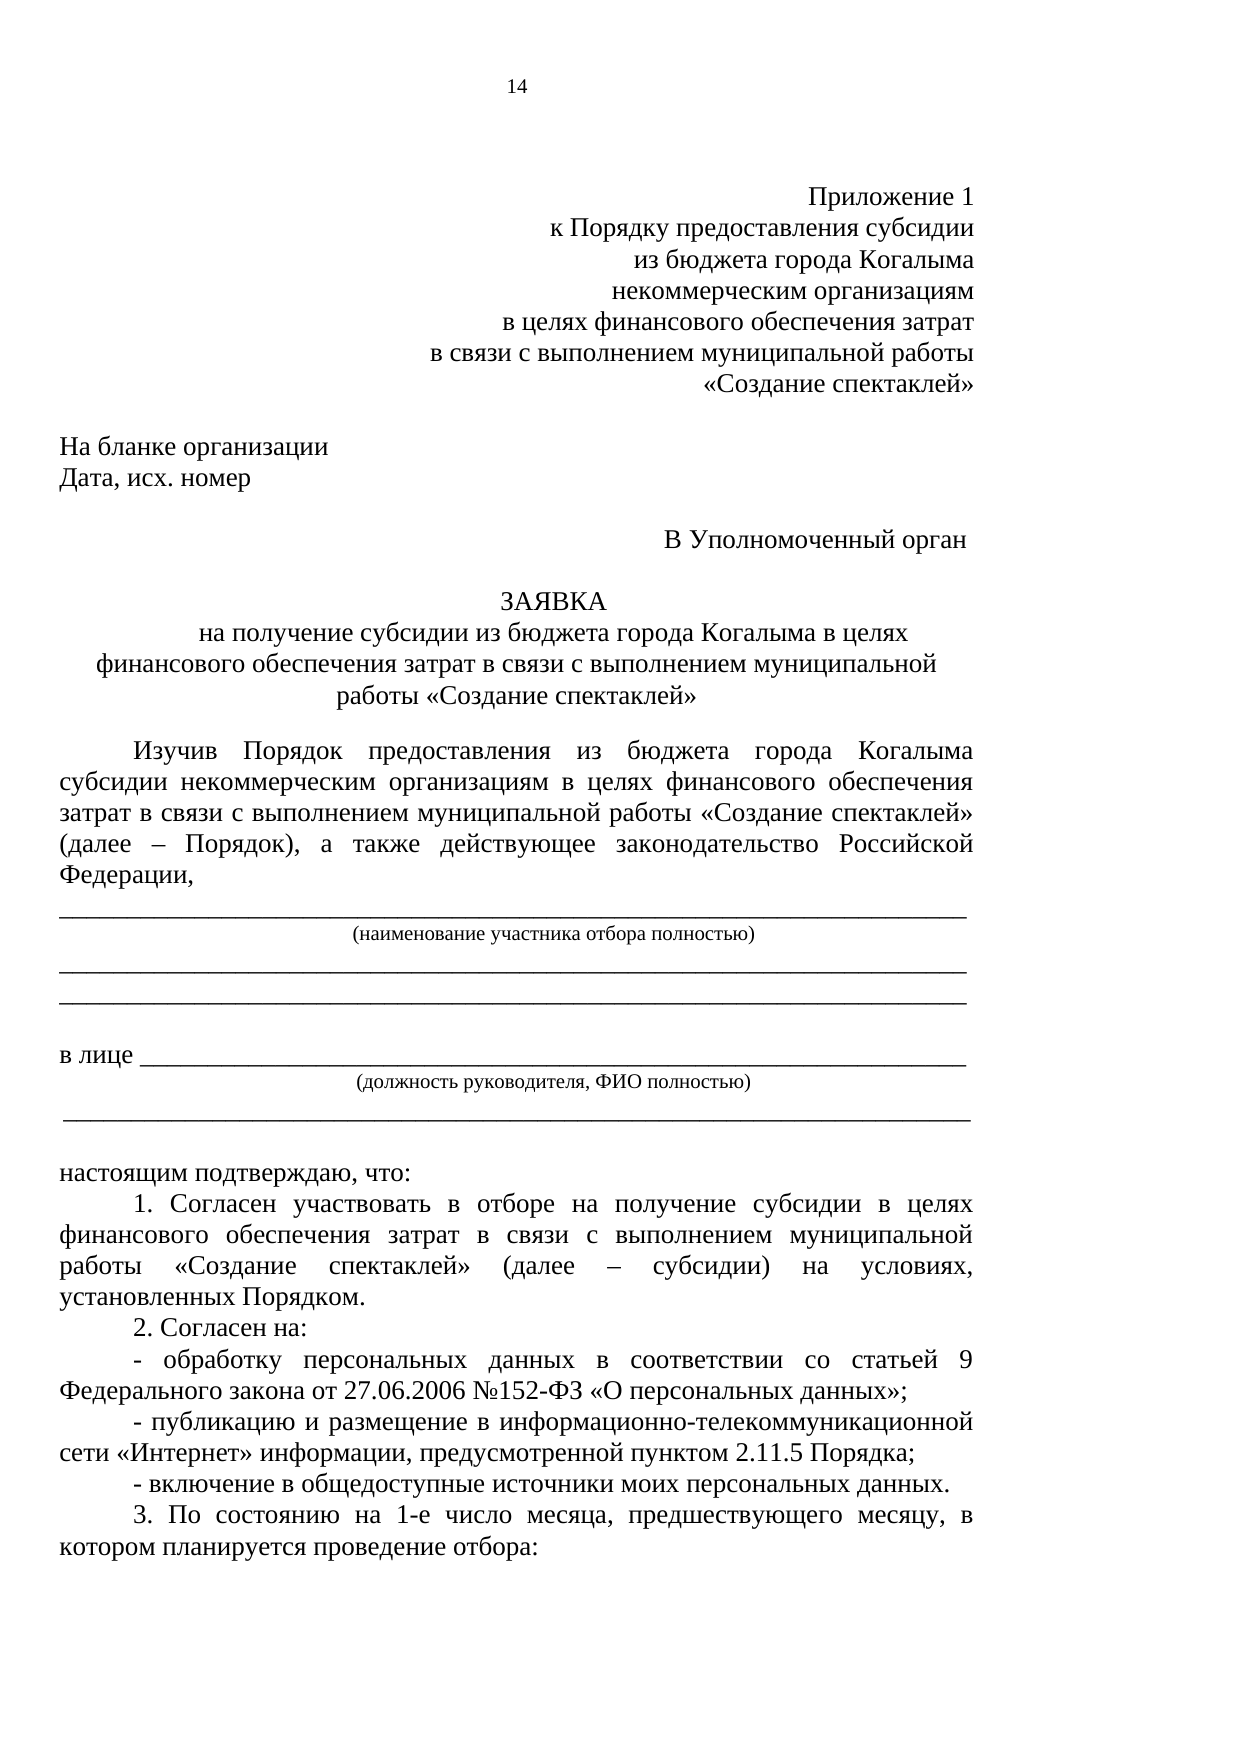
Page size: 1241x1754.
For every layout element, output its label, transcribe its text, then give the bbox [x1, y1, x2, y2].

text (наименование участника отбора полностью) [59, 921, 974, 945]
text ___________________________________________________________________ [59, 1093, 974, 1125]
text В Уполномоченный орган [59, 523, 974, 554]
text Приложение 1 [59, 180, 974, 212]
text в целях финансового обеспечения затрат [59, 305, 974, 336]
text 3. По состоянию на 1-е число месяца, предшествующего месяцу, в котором планируется проведение отбора: [59, 1498, 974, 1561]
text На бланке организации [59, 429, 974, 461]
text в связи с выполнением муниципальной работы [59, 336, 974, 367]
text (должность руководителя, ФИО полностью) [59, 1069, 974, 1093]
text - включение в общедоступные источники моих персональных данных. [59, 1467, 974, 1498]
text 1. Согласен участвовать в отборе на получение субсидии в целях финансового обеспечения затрат в связи с выполнением муниципальной работы «Создание спектаклей» (далее – субсидии) на условиях, установленных Порядком. [59, 1187, 974, 1312]
text к Порядку предоставления субсидии [59, 212, 974, 243]
text из бюджета города Когалыма [59, 243, 974, 274]
text настоящим подтверждаю, что: [59, 1156, 974, 1187]
text ___________________________________________________________________ [59, 976, 974, 1007]
text Изучив Порядок предоставления из бюджета города Когалыма субсидии некоммерческим организациям в целях финансового обеспечения затрат в связи с выполнением муниципальной работы «Создание спектаклей» (далее – Порядок), а также действующее законодательство Российской Федерации, ___________________________________________________________________ [59, 734, 974, 921]
text - публикацию и размещение в информационно-телекоммуникационной сети «Интернет» информации, предусмотренной пунктом 2.11.5 Порядка; [59, 1405, 974, 1467]
text Дата, исх. номер [59, 461, 974, 492]
text - обработку персональных данных в соответствии со статьей 9 Федерального закона от 27.06.2006 №152-ФЗ «О персональных данных»; [59, 1343, 974, 1405]
text «Создание спектаклей» [59, 367, 974, 398]
text в лице _____________________________________________________________ [59, 1038, 974, 1069]
text некоммерческим организациям [59, 274, 974, 305]
text 2. Согласен на: [59, 1312, 974, 1343]
text ___________________________________________________________________ [59, 945, 974, 976]
text на получение субсидии из бюджета города Когалыма в целях финансового обеспечения затрат в связи с выполнением муниципальной работы «Создание спектаклей» [59, 616, 974, 710]
text ЗАЯВКА [59, 585, 974, 616]
